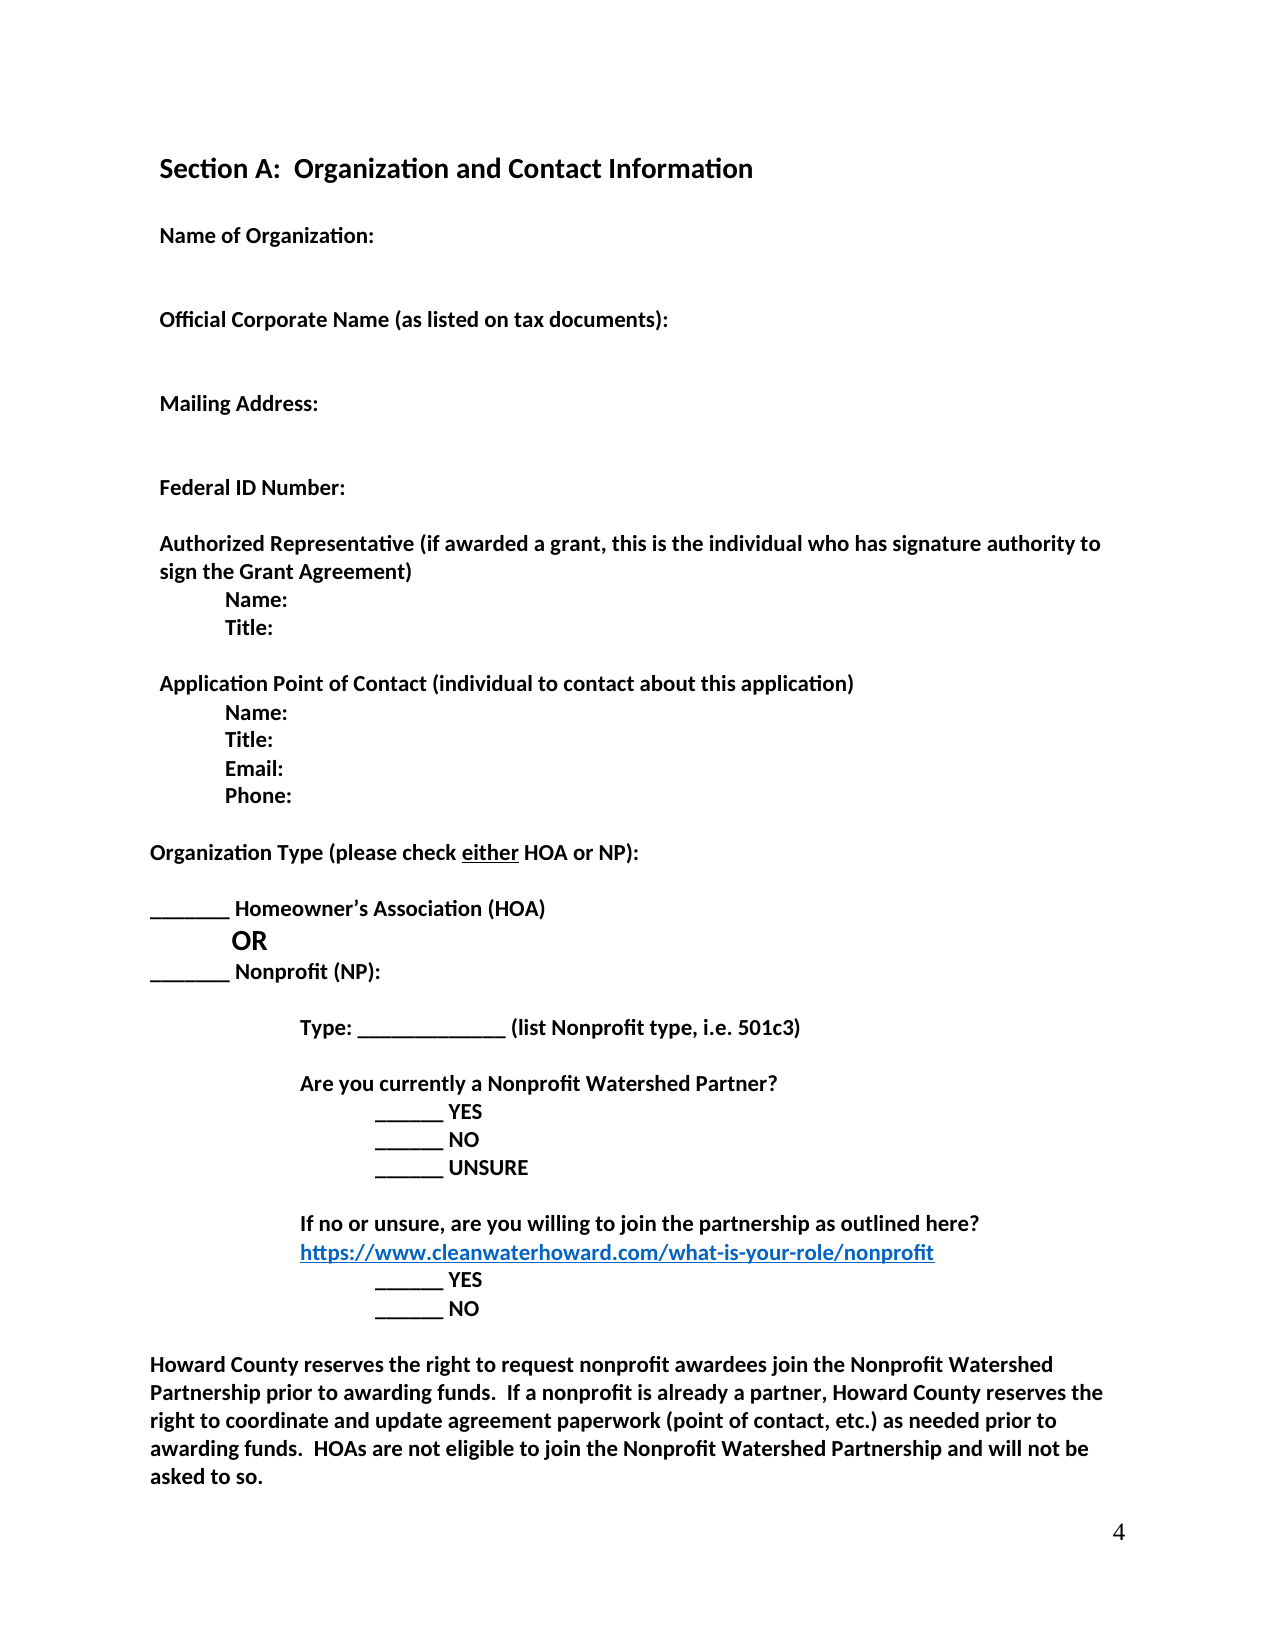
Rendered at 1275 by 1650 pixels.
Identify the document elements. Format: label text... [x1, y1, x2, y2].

text Authorized Representative (if awarded a grant, this is the individual who has signature authority to sign the Grant Agreement) [159, 529, 1125, 586]
text Name: [159, 586, 1125, 613]
text ______ NO [150, 1294, 1125, 1322]
text _______ Homeowner’s Association (HOA) [150, 894, 1125, 922]
text Organization Type (please check either HOA or NP): [150, 838, 1125, 866]
text _______ Nonprofit (NP): [150, 957, 1125, 985]
text Title: [159, 613, 1125, 642]
text ______ YES [150, 1097, 1125, 1126]
text Official Corporate Name (as listed on tax documents): [159, 305, 1125, 333]
text OR [225, 922, 1125, 957]
text Type: _____________ (list Nonprofit type, i.e. 501c3) [150, 1013, 1125, 1041]
text Phone: [159, 782, 1125, 810]
text Mailing Address: [159, 389, 1125, 417]
text Name of Organization: [159, 221, 1125, 249]
text If no or unsure, are you willing to join the partnership as outlined here? https://www.cleanwaterhoward.com/what-is-your-role/nonprofit [300, 1209, 1125, 1266]
text Title: [159, 726, 1125, 754]
text ______ YES [150, 1266, 1125, 1294]
text Section A: Organization and Contact Information [159, 150, 1125, 186]
text Are you currently a Nonprofit Watershed Partner? [150, 1069, 1125, 1097]
text Federal ID Number: [159, 473, 1125, 501]
text Howard County reserves the right to request nonprofit awardees join the Nonprofit Watershed Partnership prior to awarding funds. If a nonprofit is already a partner, Howard County reserves the right to coordinate and update agreement paperwork (point of contact, etc.) as needed prior to awarding funds. HOAs are not eligible to join the Nonprofit Watershed Partnership and will not be asked to so. [150, 1350, 1125, 1490]
text Application Point of Contact (individual to contact about this application) [159, 669, 1125, 698]
text ______ NO [150, 1126, 1125, 1153]
text ______ UNSURE [150, 1153, 1125, 1182]
text Name: [159, 698, 1125, 726]
text Email: [159, 754, 1125, 782]
